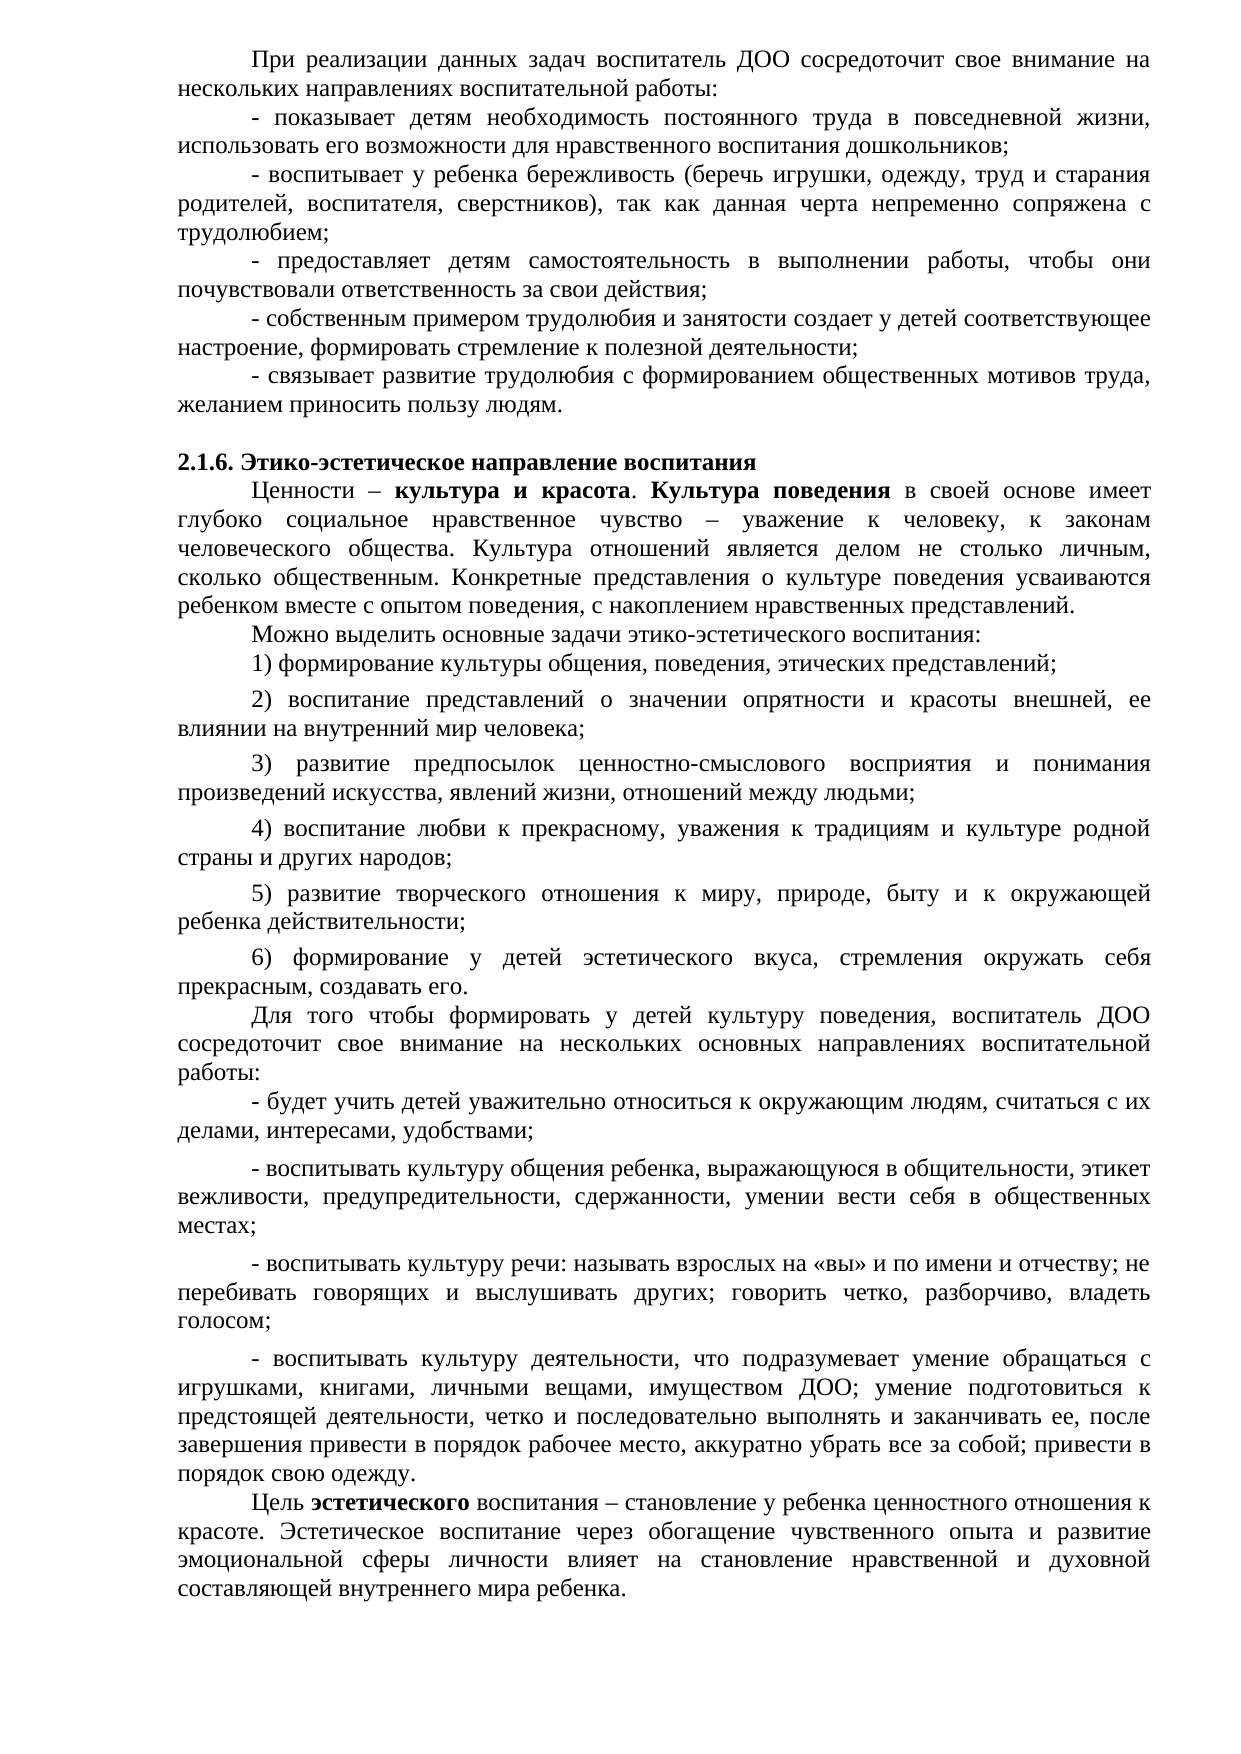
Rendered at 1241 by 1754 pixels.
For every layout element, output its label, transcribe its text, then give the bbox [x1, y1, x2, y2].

text - воспитывать культуру деятельности, что подразумевает умение обращаться с игрушками, книгами, личными вещами, имуществом ДОО; умение подготовиться к предстоящей деятельности, четко и последовательно выполнять и заканчивать ее, после завершения привести в порядок рабочее место, аккуратно убрать все за собой; привести в порядок свою одежду. [177, 1343, 1152, 1487]
text - будет учить детей уважительно относиться к окружающим людям, считаться с их делами, интересами, удобствами; [177, 1086, 1152, 1143]
text - связывает развитие трудолюбия с формированием общественных мотивов труда, желанием приносить пользу людям. [177, 361, 1152, 418]
text 4) воспитание любви к прекрасному, уважения к традициям и культуре родной страны и других народов; [177, 813, 1152, 871]
text Ценности – культура и красота. Культура поведения в своей основе имеет глубоко социальное нравственное чувство – уважение к человеку, к законам человеческого общества. Культура отношений является делом не столько личным, сколько общественным. Конкретные представления о культуре поведения усваиваются ребенком вместе с опытом поведения, с накоплением нравственных представлений. [177, 476, 1152, 619]
text При реализации данных задач воспитатель ДОО сосредоточит свое внимание на нескольких направлениях воспитательной работы: [177, 44, 1152, 102]
text Цель эстетического воспитания – становление у ребенка ценностного отношения к красоте. Эстетическое воспитание через обогащение чувственного опыта и развитие эмоциональной сферы личности влияет на становление нравственной и духовной составляющей внутреннего мира ребенка. [177, 1487, 1152, 1602]
text 5) развитие творческого отношения к миру, природе, быту и к окружающей ребенка действительности; [177, 878, 1152, 935]
text 2.1.6. Этико-эстетическое направление воспитания [177, 447, 1152, 476]
text 2) воспитание представлений о значении опрятности и красоты внешней, ее влиянии на внутренний мир человека; [177, 684, 1152, 741]
text - собственным примером трудолюбия и занятости создает у детей соответствующее настроение, формировать стремление к полезной деятельности; [177, 303, 1152, 361]
text Для того чтобы формировать у детей культуру поведения, воспитатель ДОО сосредоточит свое внимание на нескольких основных направлениях воспитательной работы: [177, 1000, 1152, 1086]
text - показывает детям необходимость постоянного труда в повседневной жизни, использовать его возможности для нравственного воспитания дошкольников; [177, 102, 1152, 159]
text - воспитывает у ребенка бережливость (беречь игрушки, одежду, труд и старания родителей, воспитателя, сверстников), так как данная черта непременно сопряжена с трудолюбием; [177, 159, 1152, 246]
text 3) развитие предпосылок ценностно-смыслового восприятия и понимания произведений искусства, явлений жизни, отношений между людьми; [177, 748, 1152, 806]
text - воспитывать культуру речи: называть взрослых на «вы» и по имени и отчеству; не перебивать говорящих и выслушивать других; говорить четко, разборчиво, владеть голосом; [177, 1248, 1152, 1334]
text - воспитывать культуру общения ребенка, выражающуюся в общительности, этикет вежливости, предупредительности, сдержанности, умении вести себя в общественных местах; [177, 1153, 1152, 1239]
text Можно выделить основные задачи этико-эстетического воспитания: [177, 619, 1152, 648]
text 6) формирование у детей эстетического вкуса, стремления окружать себя прекрасным, создавать его. [177, 942, 1152, 1000]
text 1) формирование культуры общения, поведения, этических представлений; [177, 648, 1152, 677]
text - предоставляет детям самостоятельность в выполнении работы, чтобы они почувствовали ответственность за свои действия; [177, 246, 1152, 303]
